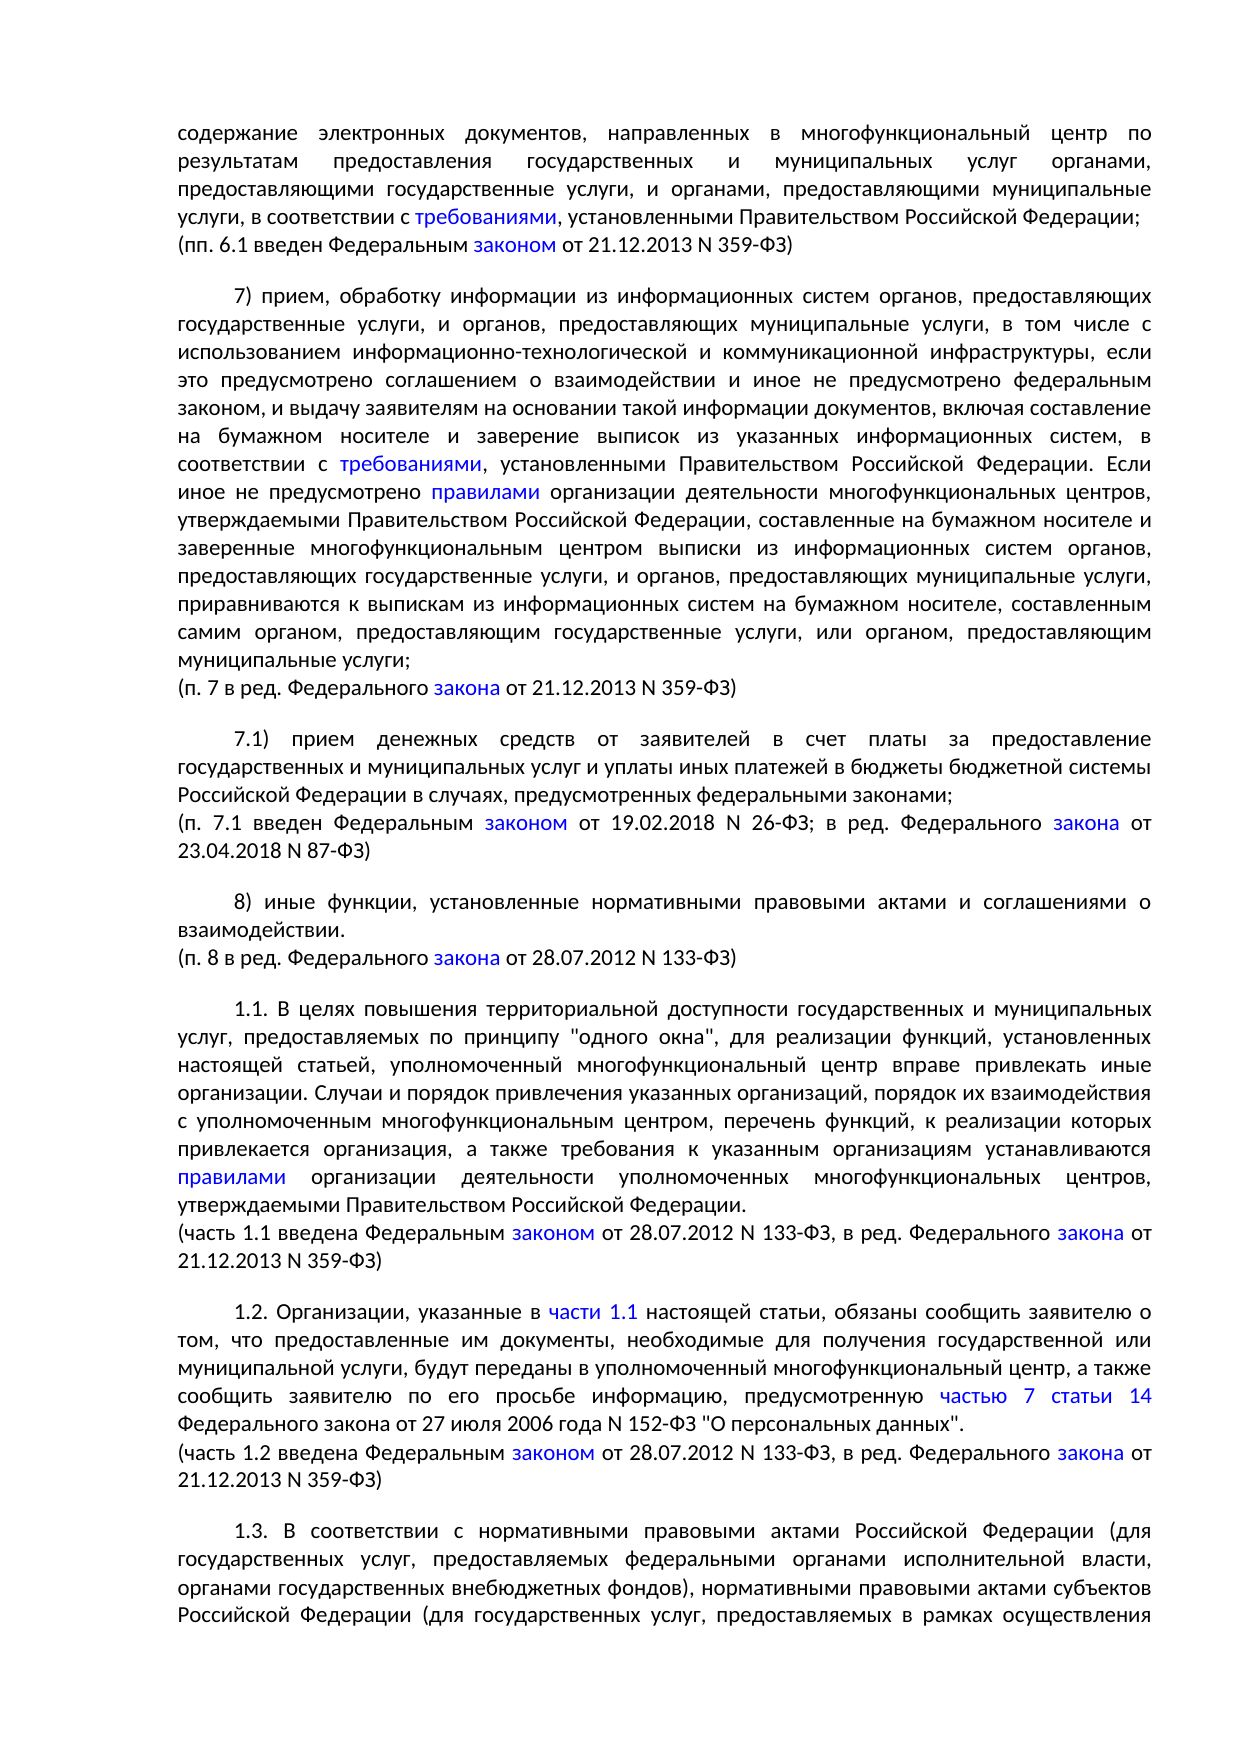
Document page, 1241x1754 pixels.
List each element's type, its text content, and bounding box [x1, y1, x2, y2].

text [177, 118, 1152, 230]
text (п. 7.1 введен Федеральным законом от 19.02.2018 N 26-ФЗ; в ред. Федерального закона от 23.04.2018 N 87-ФЗ) [177, 808, 1152, 864]
text (п. 8 в ред. Федерального закона от 28.07.2012 N 133-ФЗ) [177, 943, 1152, 971]
text (часть 1.1 введена Федеральным законом от 28.07.2012 N 133-ФЗ, в ред. Федерального закона от 21.12.2013 N 359-ФЗ) [177, 1218, 1152, 1274]
text 1.2. Организации, указанные в части 1.1 настоящей статьи, обязаны сообщить заявителю о том, что предоставленные им документы, необходимые для получения государственной или муниципальной услуги, будут переданы в уполномоченный многофункциональный центр, а также сообщить заявителю по его просьбе информацию, предусмотренную частью 7 статьи 14 Федерального закона от 27 июля 2006 года N 152-ФЗ "О персональных данных". [177, 1297, 1152, 1438]
text 1.1. В целях повышения территориальной доступности государственных и муниципальных услуг, предоставляемых по принципу "одного окна", для реализации функций, установленных настоящей статьей, уполномоченный многофункциональный центр вправе привлекать иные организации. Случаи и порядок привлечения указанных организаций, порядок их взаимодействия с уполномоченным многофункциональным центром, перечень функций, к реализации которых привлекается организация, а также требования к указанным организациям устанавливаются правилами организации деятельности уполномоченных многофункциональных центров, утверждаемыми Правительством Российской Федерации. [177, 994, 1152, 1218]
text 7) прием, обработку информации из информационных систем органов, предоставляющих государственные услуги, и органов, предоставляющих муниципальные услуги, в том числе с использованием информационно-технологической и коммуникационной инфраструктуры, если это предусмотрено соглашением о взаимодействии и иное не предусмотрено федеральным законом, и выдачу заявителям на основании такой информации документов, включая составление на бумажном носителе и заверение выписок из указанных информационных систем, в соответствии с требованиями, установленными Правительством Российской Федерации. Если иное не предусмотрено правилами организации деятельности многофункциональных центров, утверждаемыми Правительством Российской Федерации, составленные на бумажном носителе и заверенные многофункциональным центром выписки из информационных систем органов, предоставляющих государственные услуги, и органов, предоставляющих муниципальные услуги, приравниваются к выпискам из информационных систем на бумажном носителе, составленным самим органом, предоставляющим государственные услуги, или органом, предоставляющим муниципальные услуги; [177, 281, 1152, 673]
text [177, 1517, 1152, 1629]
text 7.1) прием денежных средств от заявителей в счет платы за предоставление государственных и муниципальных услуг и уплаты иных платежей в бюджеты бюджетной системы Российской Федерации в случаях, предусмотренных федеральными законами; [177, 724, 1152, 808]
text (пп. 6.1 введен Федеральным законом от 21.12.2013 N 359-ФЗ) [177, 230, 1152, 258]
text (п. 7 в ред. Федерального закона от 21.12.2013 N 359-ФЗ) [177, 673, 1152, 701]
text 8) иные функции, установленные нормативными правовыми актами и соглашениями о взаимодействии. [177, 887, 1152, 943]
text (часть 1.2 введена Федеральным законом от 28.07.2012 N 133-ФЗ, в ред. Федерального закона от 21.12.2013 N 359-ФЗ) [177, 1438, 1152, 1494]
